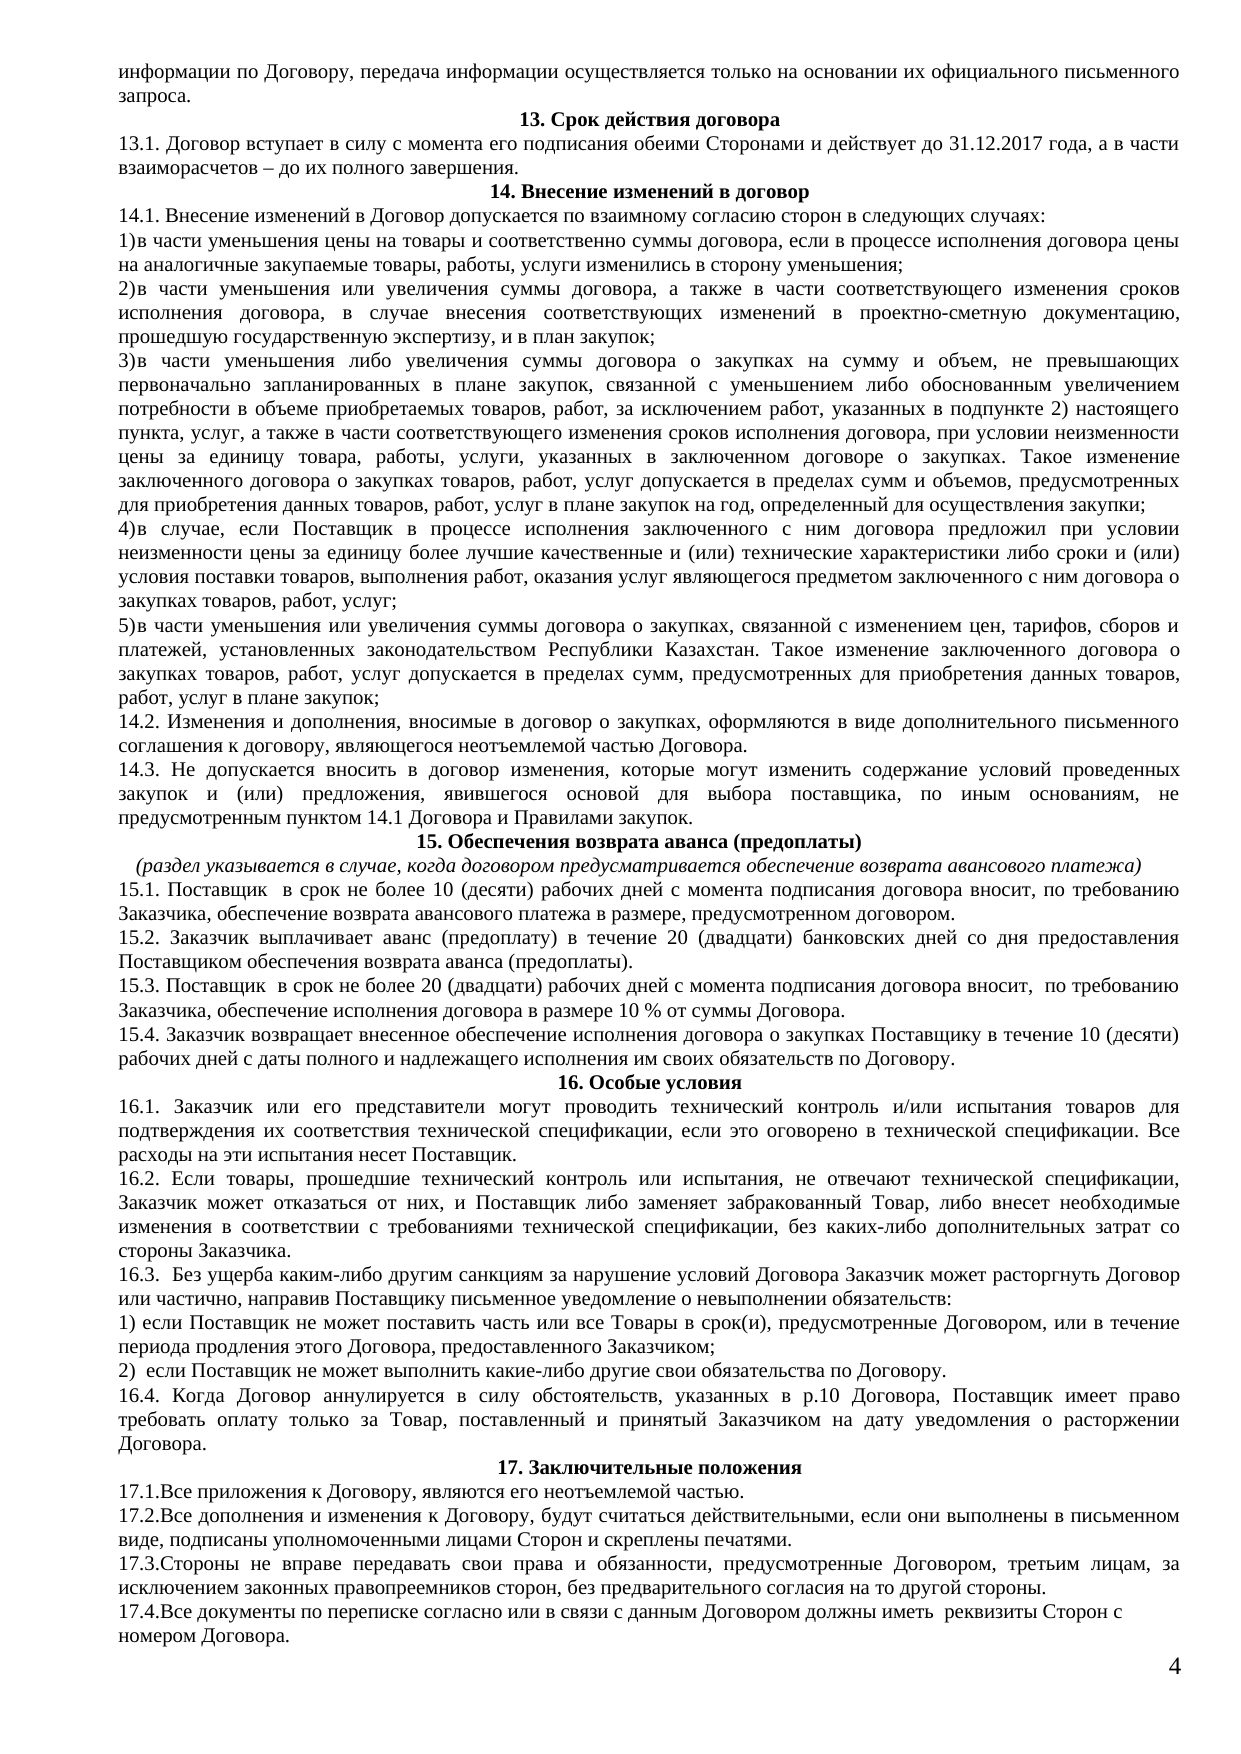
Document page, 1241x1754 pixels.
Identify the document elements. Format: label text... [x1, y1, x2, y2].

text 15. Обеспечения возврата аванса (предоплаты) [97, 829, 1181, 853]
text 16. Особые условия [118, 1070, 1181, 1094]
text 16.1. Заказчик или его представители могут проводить технический контроль и/или испытания товаров для подтверждения их соответствия технической спецификации, если это оговорено в технической спецификации. Все расходы на эти испытания несет Поставщик. [118, 1094, 1181, 1166]
list в части уменьшения или увеличения суммы договора, а также в части соответствующего изменения сроков исполнения договора, в случае внесения соответствующих изменений в проектно-сметную документацию, прошедшую государственную экспертизу, и в план закупок; [118, 276, 1181, 348]
text 13. Срок действия договора [118, 107, 1181, 131]
text 14.2. Изменения и дополнения, вносимые в договор о закупках, оформляются в виде дополнительного письменного соглашения к договору, являющегося неотъемлемой частью Договора. [118, 709, 1181, 757]
text 14.1. Внесение изменений в Договор допускается по взаимному согласию сторон в следующих случаях: [118, 203, 1181, 227]
text 16.4. Когда Договор аннулируется в силу обстоятельств, указанных в р.10 Договора, Поставщик имеет право требовать оплату только за Товар, поставленный и принятый Заказчиком на дату уведомления о расторжении Договора. [118, 1382, 1181, 1455]
text 17.1.Все приложения к Договору, являются его неотъемлемой частью. [118, 1479, 1181, 1503]
text 2) если Поставщик не может выполнить какие-либо другие свои обязательства по Договору. [118, 1358, 1181, 1382]
text 15.1. Поставщик в срок не более 10 (десяти) рабочих дней с момента подписания договора вносит, по требованию Заказчика, обеспечение возврата авансового платежа в размере, предусмотренном договором. [118, 877, 1181, 925]
list в части уменьшения либо увеличения суммы договора о закупках на сумму и объем, не превышающих первоначально запланированных в плане закупок, связанной с уменьшением либо обоснованным увеличением потребности в объеме приобретаемых товаров, работ, за исключением работ, указанных в подпункте 2) настоящего пункта, услуг, а также в части соответствующего изменения сроков исполнения договора, при условии неизменности цены за единицу товара, работы, услуги, указанных в заключенном договоре о закупках. Такое изменение заключенного договора о закупках товаров, работ, услуг допускается в пределах сумм и объемов, предусмотренных для приобретения данных товаров, работ, услуг в плане закупок на год, определенный для осуществления закупки; [118, 348, 1181, 516]
list в части уменьшения или увеличения суммы договора о закупках, связанной с изменением цен, тарифов, сборов и платежей, установленных законодательством Республики Казахстан. Такое изменение заключенного договора о закупках товаров, работ, услуг допускается в пределах сумм, предусмотренных для приобретения данных товаров, работ, услуг в плане закупок; [118, 612, 1181, 709]
list в части уменьшения цены на товары и соответственно суммы договора, если в процессе исполнения договора цены на аналогичные закупаемые товары, работы, услуги изменились в сторону уменьшения; [118, 227, 1181, 276]
text 15.3. Поставщик в срок не более 20 (двадцати) рабочих дней с момента подписания договора вносит, по требованию Заказчика, обеспечение исполнения договора в размере 10 % от суммы Договора. [118, 973, 1181, 1022]
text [118, 59, 1181, 107]
list в случае, если Поставщик в процессе исполнения заключенного с ним договора предложил при условии неизменности цены за единицу более лучшие качественные и (или) технические характеристики либо сроки и (или) условия поставки товаров, выполнения работ, оказания услуг являющегося предметом заключенного с ним договора о закупках товаров, работ, услуг; [118, 516, 1181, 612]
text 15.2. Заказчик выплачивает аванс (предоплату) в течение 20 (двадцати) банковских дней со дня предоставления Поставщиком обеспечения возврата аванса (предоплаты). [118, 925, 1181, 973]
text 15.4. Заказчик возвращает внесенное обеспечение исполнения договора о закупках Поставщику в течение 10 (десяти) рабочих дней с даты полного и надлежащего исполнения им своих обязательств по Договору. [118, 1022, 1181, 1070]
text 17.4.Все документы по переписке согласно или в связи с данным Договором должны иметь реквизиты Сторон с номером Договора. [118, 1599, 1181, 1647]
text 13.1. Договор вступает в силу с момента его подписания обеими Сторонами и действует до 31.12.2017 года, а в части взаиморасчетов – до их полного завершения. [118, 131, 1181, 179]
text 16.2. Если товары, прошедшие технический контроль или испытания, не отвечают технической спецификации, Заказчик может отказаться от них, и Поставщик либо заменяет забракованный Товар, либо внесет необходимые изменения в соответствии с требованиями технической спецификации, без каких-либо дополнительных затрат со стороны Заказчика. [118, 1166, 1181, 1262]
text 17.3.Стороны не вправе передавать свои права и обязанности, предусмотренные Договором, третьим лицам, за исключением законных правопреемников сторон, без предварительного согласия на то другой стороны. [118, 1551, 1181, 1599]
text (раздел указывается в случае, когда договором предусматривается обеспечение возврата авансового платежа) [97, 853, 1181, 877]
text 14.3. Не допускается вносить в договор изменения, которые могут изменить содержание условий проведенных закупок и (или) предложения, явившегося основой для выбора поставщика, по иным основаниям, не предусмотренным пунктом 14.1 Договора и Правилами закупок. [118, 757, 1181, 829]
text 17.2.Все дополнения и изменения к Договору, будут считаться действительными, если они выполнены в письменном виде, подписаны уполномоченными лицами Сторон и скреплены печатями. [118, 1503, 1181, 1551]
text 16.3. Без ущерба каким-либо другим санкциям за нарушение условий Договора Заказчик может расторгнуть Договор или частично, направив Поставщику письменное уведомление о невыполнении обязательств: [118, 1262, 1181, 1310]
text 17. Заключительные положения [118, 1455, 1181, 1479]
text 14. Внесение изменений в договор [118, 179, 1181, 203]
text 1) если Поставщик не может поставить часть или все Товары в срок(и), предусмотренные Договором, или в течение периода продления этого Договора, предоставленного Заказчиком; [118, 1310, 1181, 1358]
